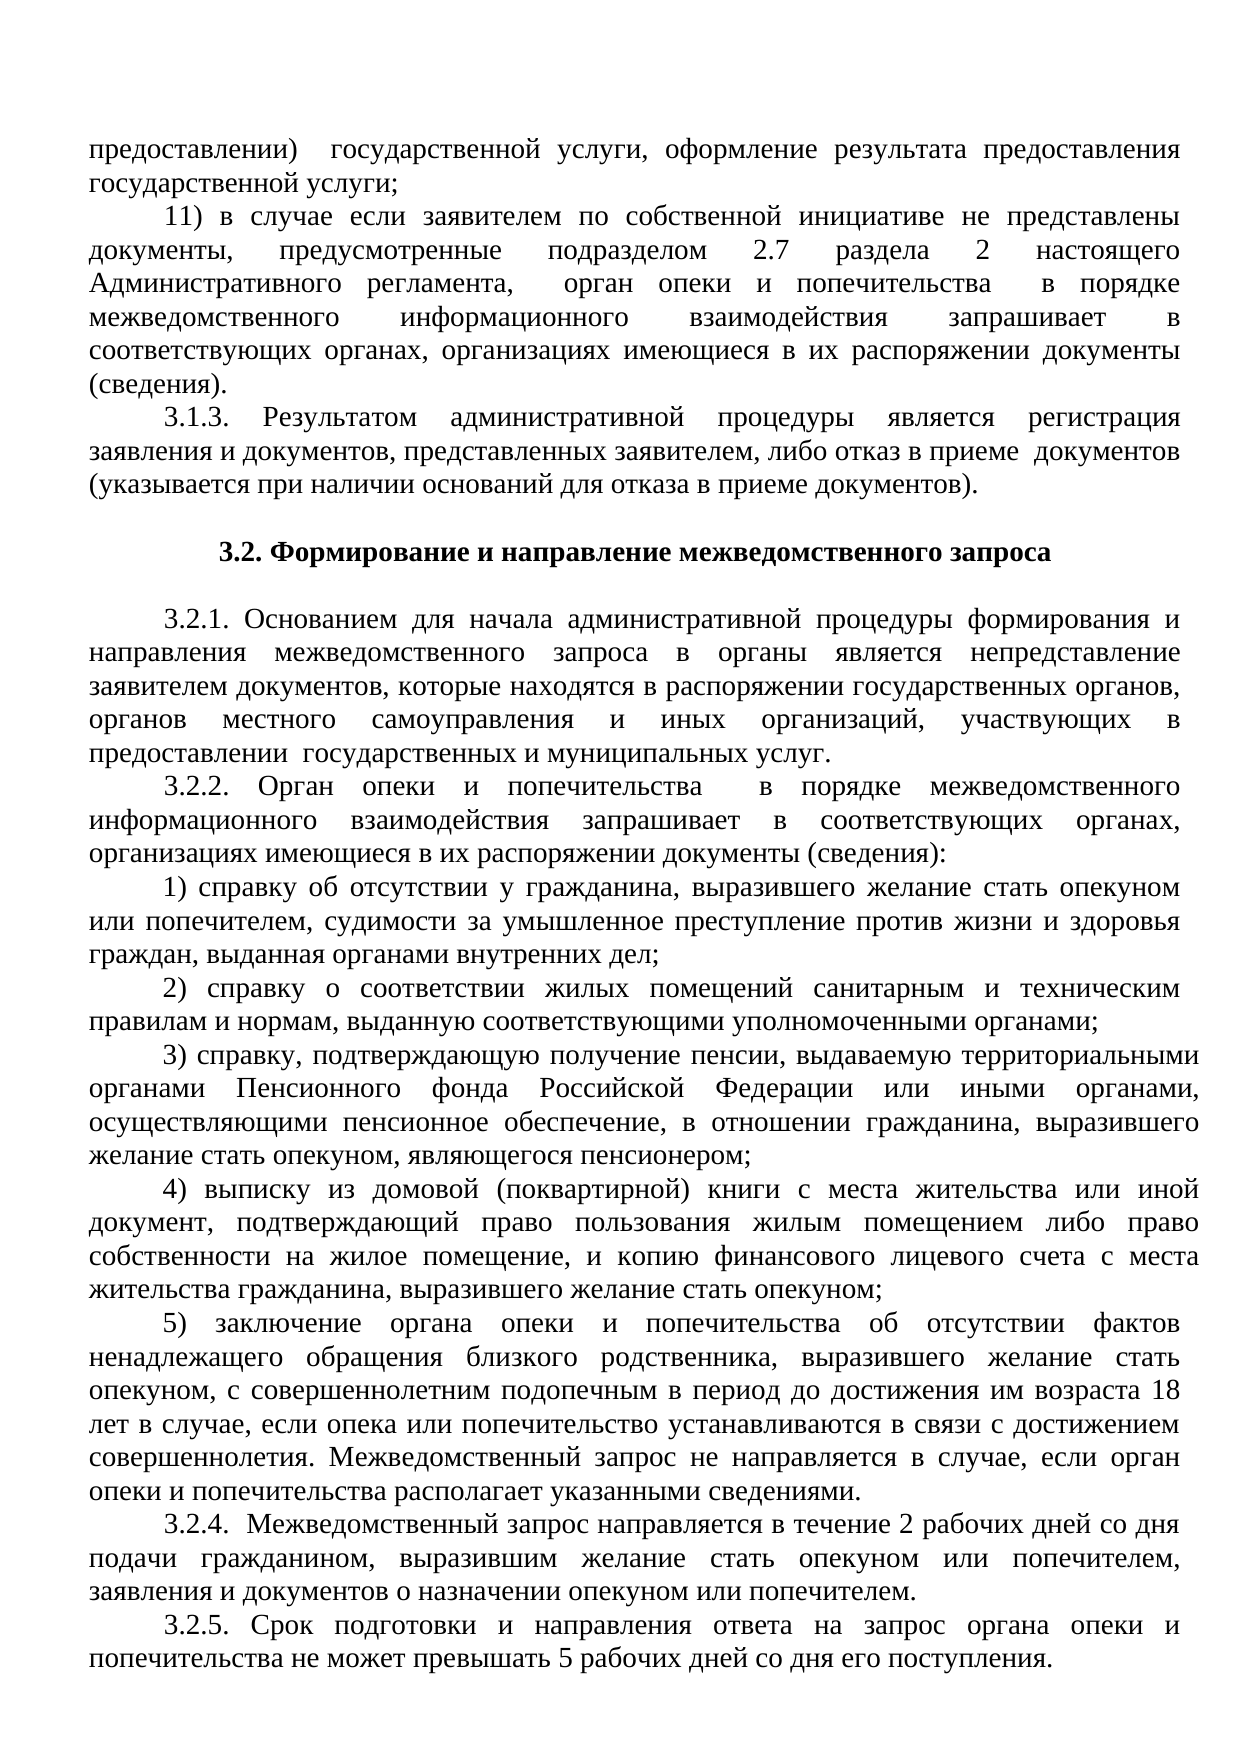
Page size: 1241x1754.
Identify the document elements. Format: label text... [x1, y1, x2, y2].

text 5) заключение органа опеки и попечительства об отсутствии фактов ненадлежащего обращения близкого родственника, выразившего желание стать опекуном, с совершеннолетним подопечным в период до достижения им возраста 18 лет в случае, если опека или попечительство устанавливаются в связи с достижением совершеннолетия. Межведомственный запрос не направляется в случае, если орган опеки и попечительства располагает указанными сведениями. [89, 1305, 1181, 1506]
text 3.1.3. Результатом административной процедуры является регистрация заявления и документов, представленных заявителем, либо отказ в приеме документов (указывается при наличии оснований для отказа в приеме документов). [89, 399, 1181, 500]
text 3.2. Формирование и направление межведомственного запроса [89, 534, 1181, 567]
text 2) справку о соответствии жилых помещений санитарным и техническим правилам и нормам, выданную соответствующими уполномоченными органами; [89, 970, 1181, 1037]
text 3.2.2. Орган опеки и попечительства в порядке межведомственного информационного взаимодействия запрашивает в соответствующих органах, организациях имеющиеся в их распоряжении документы (сведения): [89, 768, 1181, 869]
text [89, 131, 1181, 198]
text 11) в случае если заявителем по собственной инициативе не представлены документы, предусмотренные подразделом 2.7 раздела 2 настоящего Административного регламента, орган опеки и попечительства в порядке межведомственного информационного взаимодействия запрашивает в соответствующих органах, организациях имеющиеся в их распоряжении документы (сведения). [89, 198, 1181, 399]
text 4) выписку из домовой (поквартирной) книги с места жительства или иной документ, подтверждающий право пользования жилым помещением либо право собственности на жилое помещение, и копию финансового лицевого счета с места жительства гражданина, выразившего желание стать опекуном; [89, 1171, 1201, 1305]
text 3) справку, подтверждающую получение пенсии, выдаваемую территориальными органами Пенсионного фонда Российской Федерации или иными органами, осуществляющими пенсионное обеспечение, в отношении гражданина, выразившего желание стать опекуном, являющегося пенсионером; [89, 1037, 1201, 1171]
text 3.2.4. Межведомственный запрос направляется в течение 2 рабочих дней со дня подачи гражданином, выразившим желание стать опекуном или попечителем, заявления и документов о назначении опекуном или попечителем. [89, 1506, 1181, 1607]
text 3.2.5. Срок подготовки и направления ответа на запрос органа опеки и попечительства не может превышать 5 рабочих дней со дня его поступления. [89, 1607, 1181, 1674]
text 1) справку об отсутствии у гражданина, выразившего желание стать опекуном или попечителем, судимости за умышленное преступление против жизни и здоровья граждан, выданная органами внутренних дел; [89, 869, 1181, 970]
text 3.2.1. Основанием для начала административной процедуры формирования и направления межведомственного запроса в органы является непредставление заявителем документов, которые находятся в распоряжении государственных органов, органов местного самоуправления и иных организаций, участвующих в предоставлении государственных и муниципальных услуг. [89, 601, 1181, 768]
